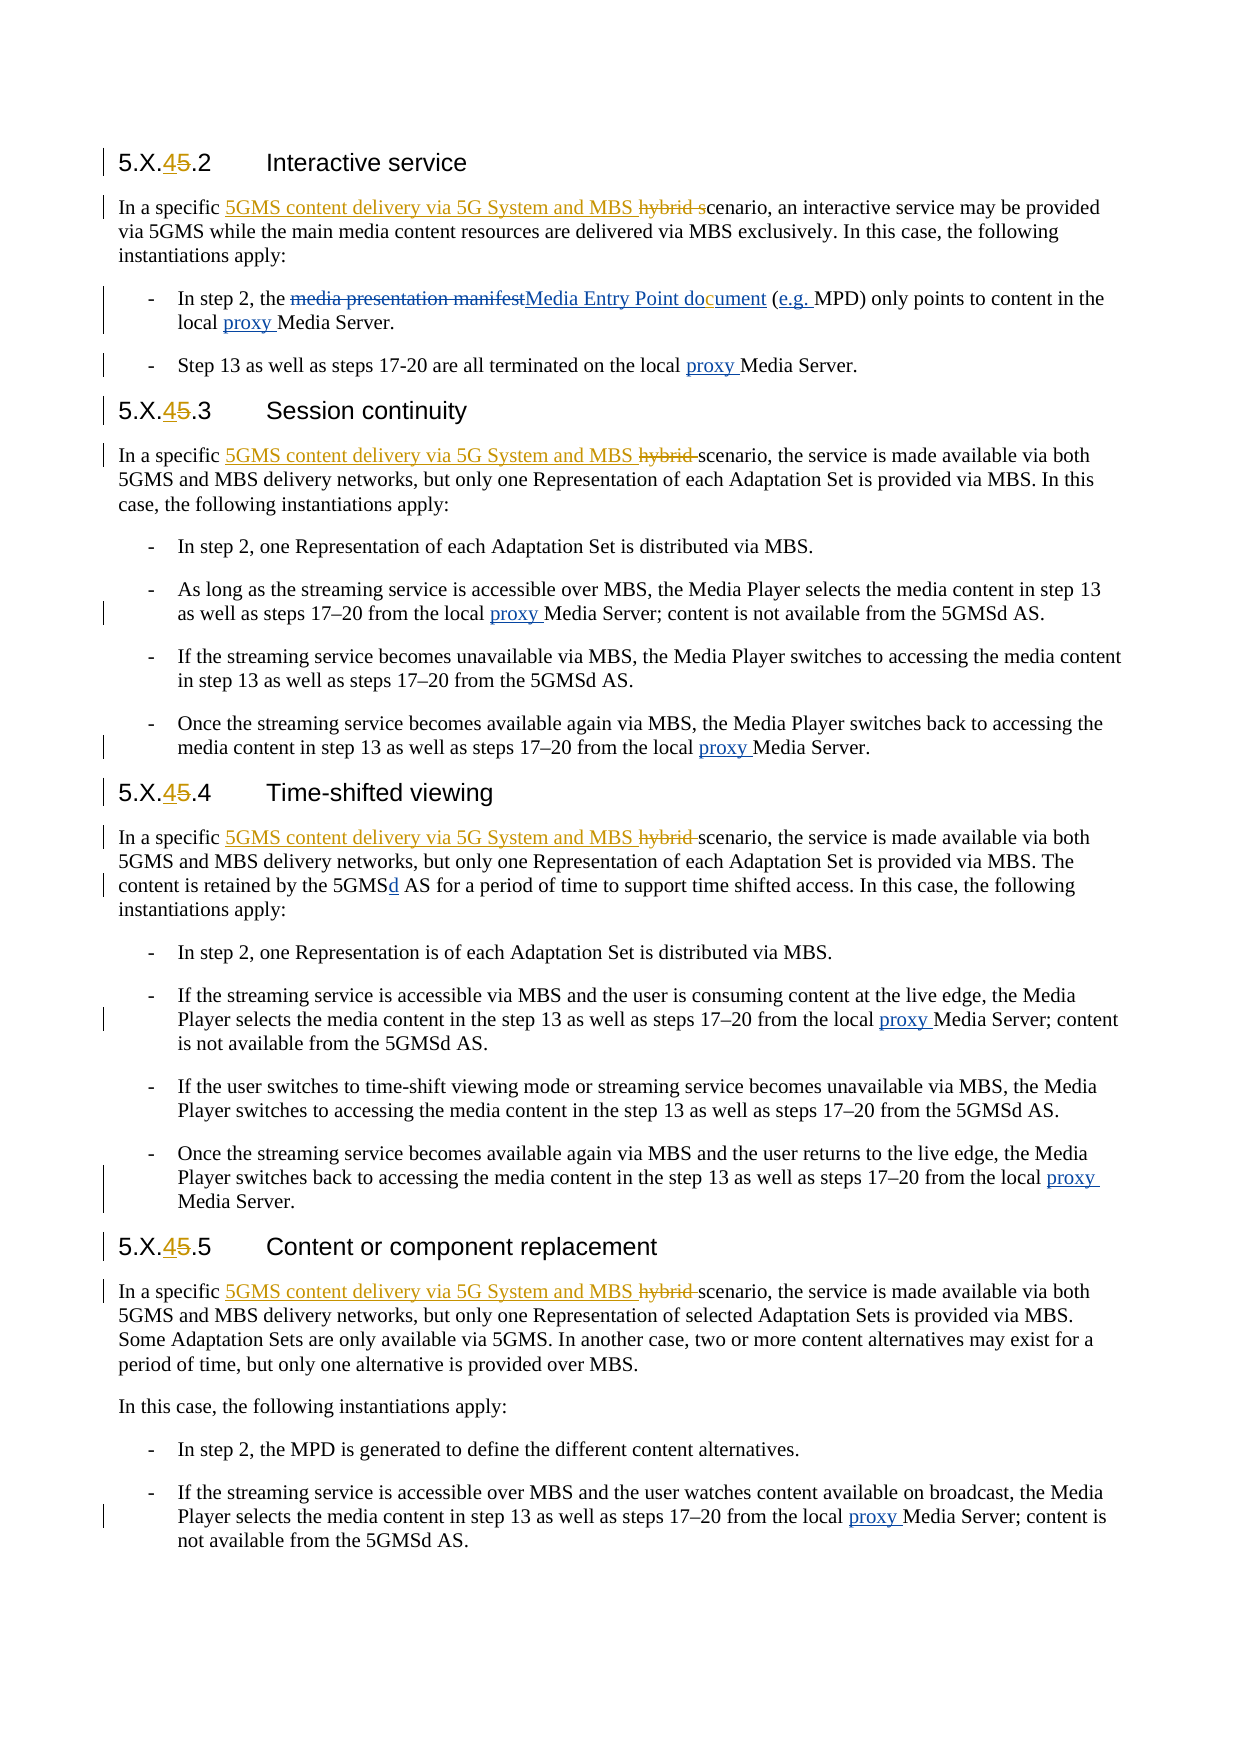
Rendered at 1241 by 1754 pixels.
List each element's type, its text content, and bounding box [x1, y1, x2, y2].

text In a specific cenario, an interactive service may be provided via 5GMS while the main media content resources are delivered via MBS exclusively. In this case, the following instantiations apply: [118, 195, 1122, 267]
text - In step 2, the (MPD) only points to content in the local Media Server. [148, 286, 1122, 334]
text - As long as the streaming service is accessible over MBS, the Media Player selects the media content in step 13 as well as steps 17–20 from the local Media Server; content is not available from the 5GMSd AS. [148, 577, 1122, 625]
text - If the streaming service is accessible over MBS and the user watches content available on broadcast, the Media Player selects the media content in step 13 as well as steps 17–20 from the local Media Server; content is not available from the 5GMSd AS. [148, 1480, 1122, 1552]
subtitle 5.X..4 Time-shifted viewing [118, 778, 1122, 806]
subtitle 5.X..3 Session continuity [118, 396, 1122, 424]
text - In step 2, the MPD is generated to define the different content alternatives. [148, 1437, 1122, 1461]
subtitle 5.X..2 Interactive service [118, 148, 1122, 176]
text In this case, the following instantiations apply: [118, 1394, 1122, 1418]
text - If the streaming service is accessible via MBS and the user is consuming content at the live edge, the Media Player selects the media content in the step 13 as well as steps 17–20 from the local Media Server; content is not available from the 5GMSd AS. [148, 983, 1122, 1055]
text - Step 13 as well as steps 17-20 are all terminated on the local Media Server. [148, 353, 1122, 377]
text - Once the streaming service becomes available again via MBS and the user returns to the live edge, the Media Player switches back to accessing the media content in the step 13 as well as steps 17–20 from the local Media Server. [148, 1141, 1122, 1213]
text - If the user switches to time-shift viewing mode or streaming service becomes unavailable via MBS, the Media Player switches to accessing the media content in the step 13 as well as steps 17–20 from the 5GMSd AS. [148, 1074, 1122, 1122]
text - Once the streaming service becomes available again via MBS, the Media Player switches back to accessing the media content in step 13 as well as steps 17–20 from the local Media Server. [148, 711, 1122, 759]
text - In step 2, one Representation of each Adaptation Set is distributed via MBS. [148, 534, 1122, 558]
text In a specific scenario, the service is made available via both 5GMS and MBS delivery networks, but only one Representation of each Adaptation Set is provided via MBS. The content is retained by the 5GMS AS for a period of time to support time shifted access. In this case, the following instantiations apply: [118, 825, 1122, 921]
subtitle 5.X..5 Content or component replacement [118, 1232, 1122, 1261]
text In a specific scenario, the service is made available via both 5GMS and MBS delivery networks, but only one Representation of each Adaptation Set is provided via MBS. In this case, the following instantiations apply: [118, 443, 1122, 516]
text - If the streaming service becomes unavailable via MBS, the Media Player switches to accessing the media content in step 13 as well as steps 17–20 from the 5GMSd AS. [148, 644, 1122, 692]
text In a specific scenario, the service is made available via both 5GMS and MBS delivery networks, but only one Representation of selected Adaptation Sets is provided via MBS. Some Adaptation Sets are only available via 5GMS. In another case, two or more content alternatives may exist for a period of time, but only one alternative is provided over MBS. [118, 1279, 1122, 1376]
text - In step 2, one Representation is of each Adaptation Set is distributed via MBS. [148, 940, 1122, 964]
